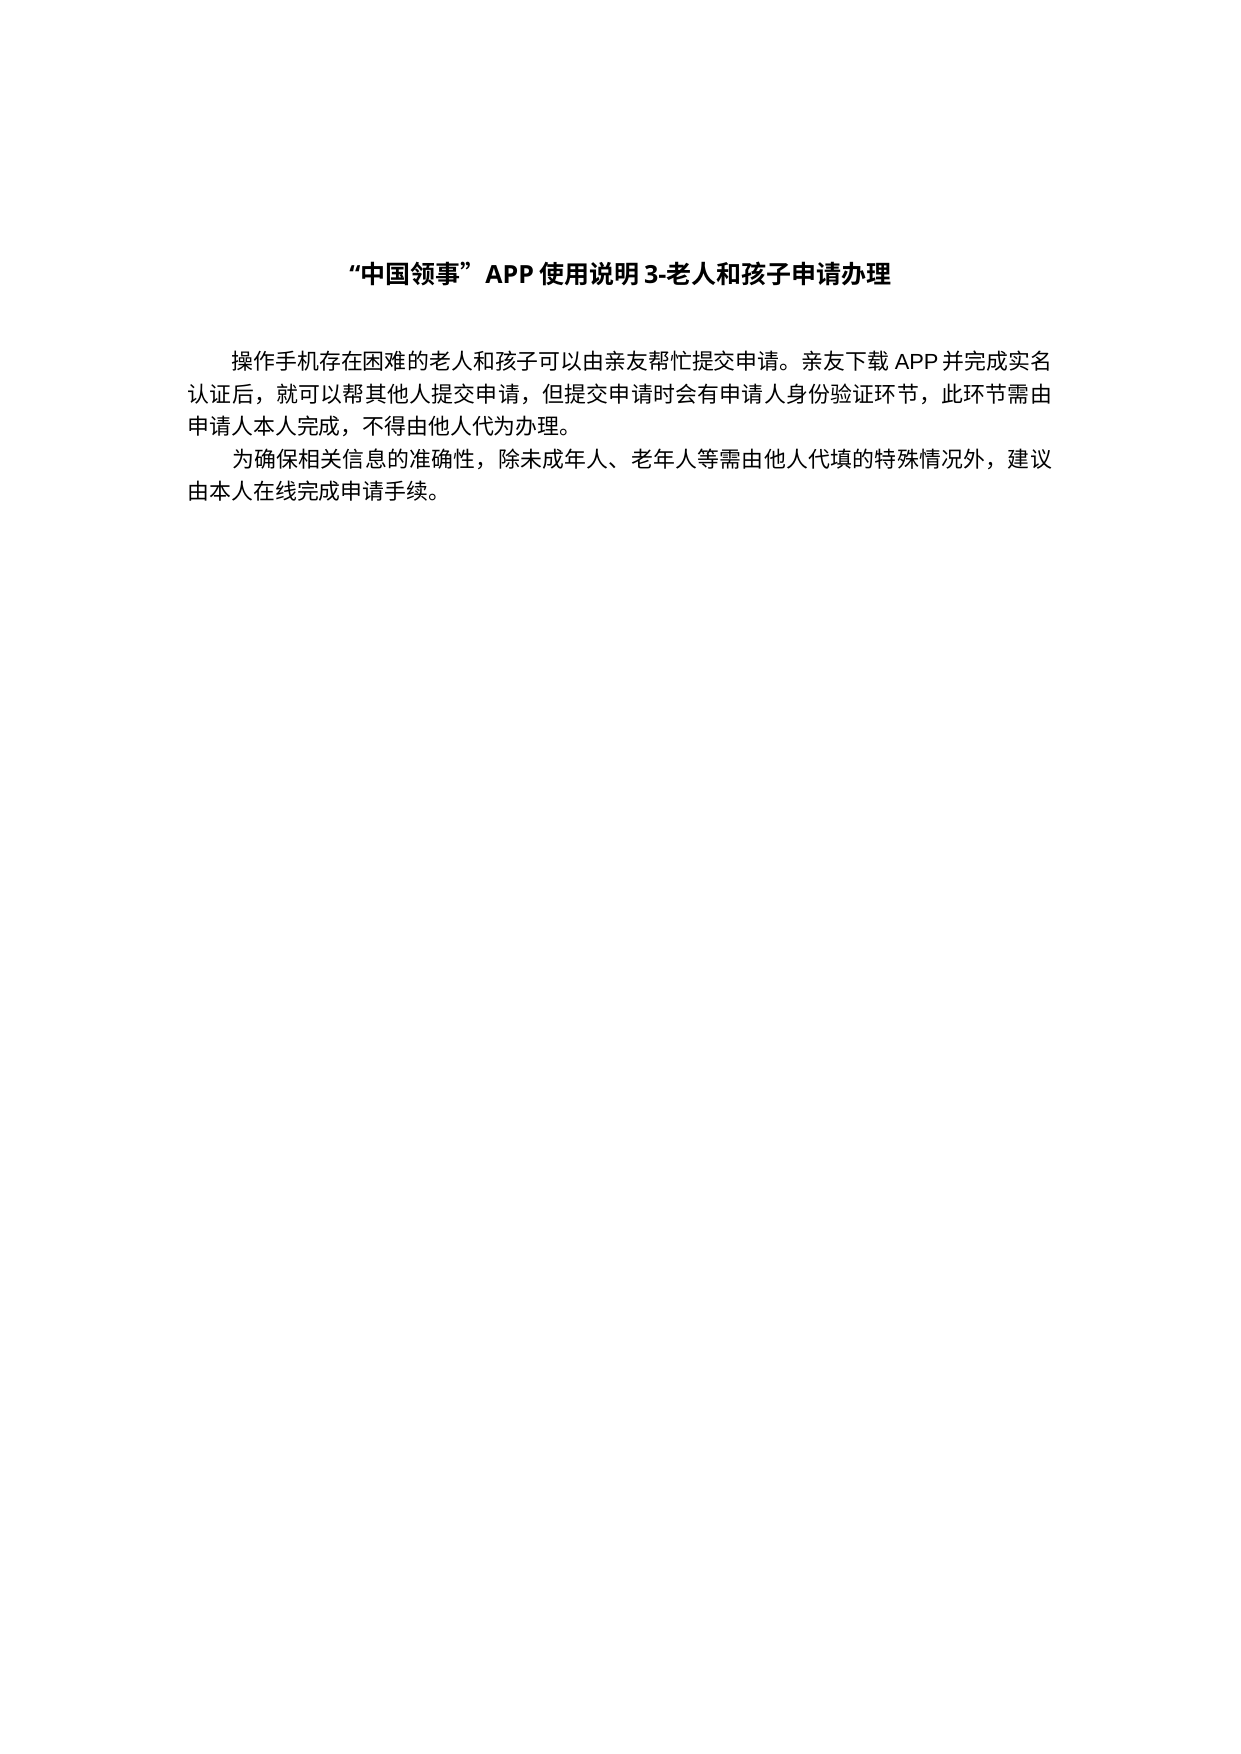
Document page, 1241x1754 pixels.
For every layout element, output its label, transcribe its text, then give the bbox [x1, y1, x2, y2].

text 操作手机存在困难的老人和孩子可以由亲友帮忙提交申请。亲友下载APP并完成实名认证后，就可以帮其他人提交申请，但提交申请时会有申请人身份验证环节，此环节需由申请人本人完成，不得由他人代为办理。 [187, 344, 1053, 441]
text “中国领事”APP使用说明3-老人和孩子申请办理 [187, 240, 1053, 305]
text 为确保相关信息的准确性，除未成年人、老年人等需由他人代填的特殊情况外，建议由本人在线完成申请手续。 [187, 441, 1053, 506]
